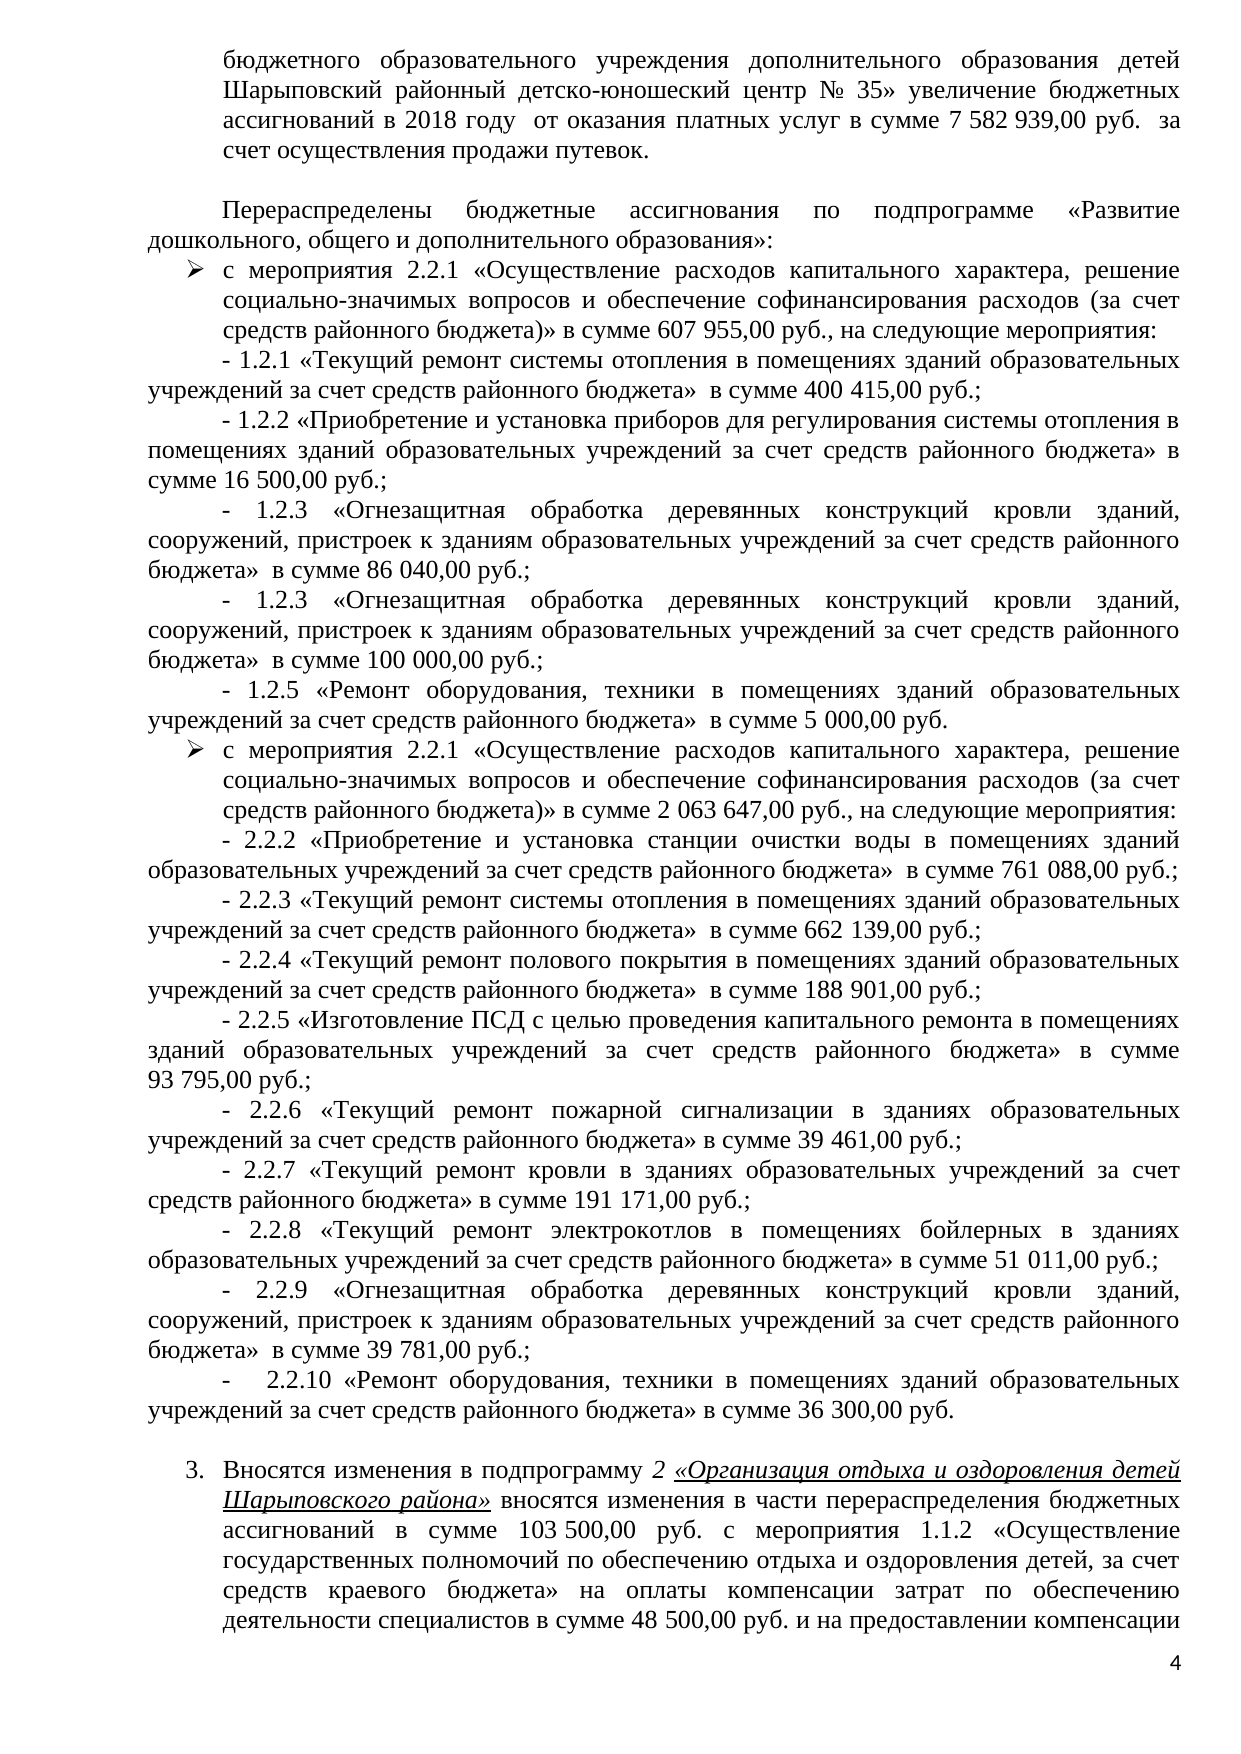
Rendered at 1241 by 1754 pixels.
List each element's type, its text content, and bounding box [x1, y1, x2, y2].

list с мероприятия 2.2.1 «Осуществление расходов капитального характера, решение социально-значимых вопросов и обеспечение софинансирования расходов (за счет средств районного бюджета)» в сумме 607 955,00 руб., на следующие мероприятия: [185, 254, 1181, 344]
text - 2.2.7 «Текущий ремонт кровли в зданиях образовательных учреждений за счет средств районного бюджета» в сумме 191 171,00 руб.; [148, 1154, 1181, 1214]
text - 2.2.4 «Текущий ремонт полового покрытия в помещениях зданий образовательных учреждений за счет средств районного бюджета» в сумме 188 901,00 руб.; [148, 944, 1181, 1004]
text - 2.2.2 «Приобретение и установка станции очистки воды в помещениях зданий образовательных учреждений за счет средств районного бюджета» в сумме 761 088,00 руб.; [148, 824, 1181, 884]
text - 1.2.2 «Приобретение и установка приборов для регулирования системы отопления в помещениях зданий образовательных учреждений за счет средств районного бюджета» в сумме 16 500,00 руб.; [148, 404, 1181, 494]
text - 2.2.10 «Ремонт оборудования, техники в помещениях зданий образовательных учреждений за счет средств районного бюджета» в сумме 36 300,00 руб. [148, 1364, 1181, 1424]
text - 2.2.9 «Огнезащитная обработка деревянных конструкций кровли зданий, сооружений, пристроек к зданиям образовательных учреждений за счет средств районного бюджета» в сумме 39 781,00 руб.; [148, 1274, 1181, 1364]
text - 1.2.3 «Огнезащитная обработка деревянных конструкций кровли зданий, сооружений, пристроек к зданиям образовательных учреждений за счет средств районного бюджета» в сумме 100 000,00 руб.; [148, 584, 1181, 674]
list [185, 1454, 1181, 1634]
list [185, 44, 1181, 164]
list с мероприятия 2.2.1 «Осуществление расходов капитального характера, решение социально-значимых вопросов и обеспечение софинансирования расходов (за счет средств районного бюджета)» в сумме 2 063 647,00 руб., на следующие мероприятия: [185, 734, 1181, 824]
text - 2.2.6 «Текущий ремонт пожарной сигнализации в зданиях образовательных учреждений за счет средств районного бюджета» в сумме 39 461,00 руб.; [148, 1094, 1181, 1154]
text - 1.2.3 «Огнезащитная обработка деревянных конструкций кровли зданий, сооружений, пристроек к зданиям образовательных учреждений за счет средств районного бюджета» в сумме 86 040,00 руб.; [148, 494, 1181, 584]
text - 2.2.8 «Текущий ремонт электрокотлов в помещениях бойлерных в зданиях образовательных учреждений за счет средств районного бюджета» в сумме 51 011,00 руб.; [148, 1214, 1181, 1274]
text - 1.2.1 «Текущий ремонт системы отопления в помещениях зданий образовательных учреждений за счет средств районного бюджета» в сумме 400 415,00 руб.; [148, 344, 1181, 404]
text - 2.2.3 «Текущий ремонт системы отопления в помещениях зданий образовательных учреждений за счет средств районного бюджета» в сумме 662 139,00 руб.; [148, 884, 1181, 944]
text - 2.2.5 «Изготовление ПСД с целью проведения капитального ремонта в помещениях зданий образовательных учреждений за счет средств районного бюджета» в сумме 93 795,00 руб.; [148, 1004, 1181, 1094]
text - 1.2.5 «Ремонт оборудования, техники в помещениях зданий образовательных учреждений за счет средств районного бюджета» в сумме 5 000,00 руб. [148, 674, 1181, 734]
text Перераспределены бюджетные ассигнования по подпрограмме «Развитие дошкольного, общего и дополнительного образования»: [148, 194, 1181, 254]
